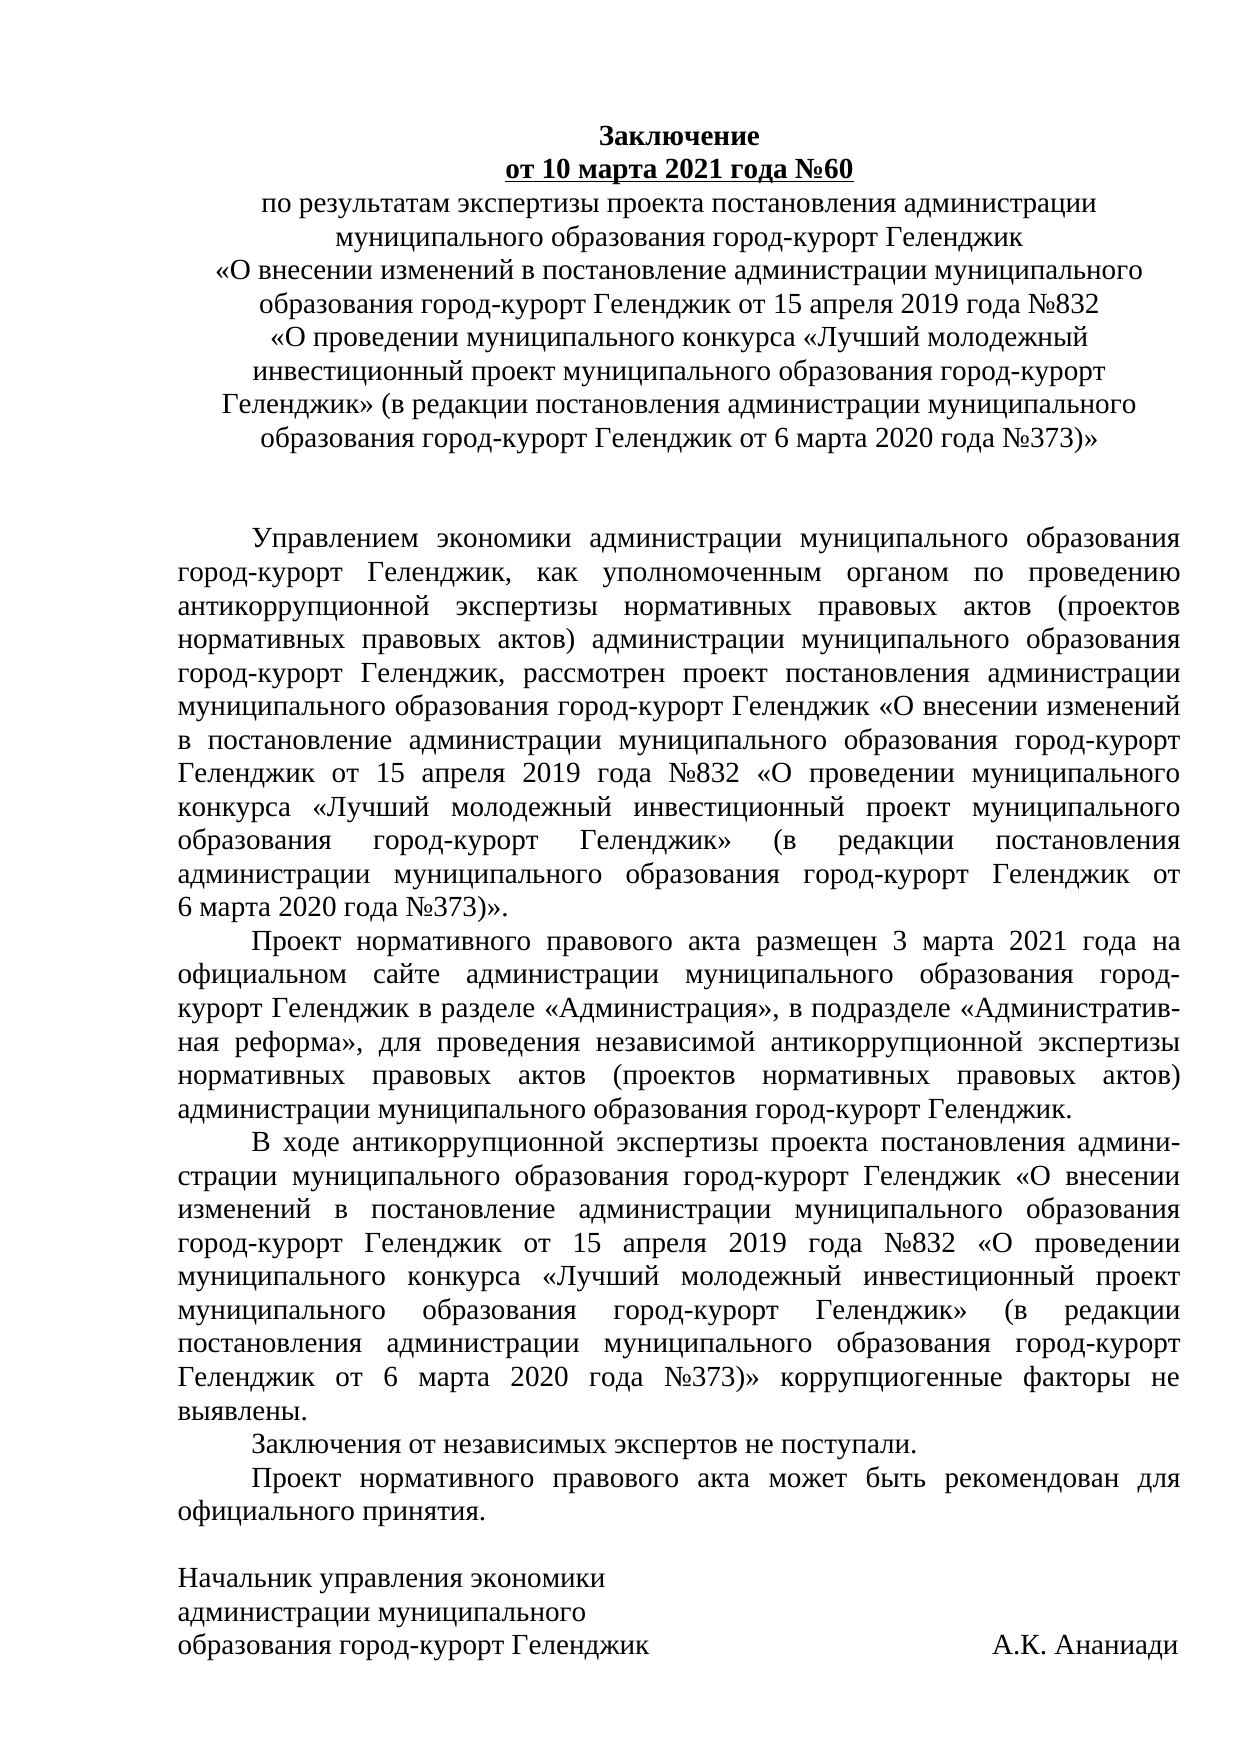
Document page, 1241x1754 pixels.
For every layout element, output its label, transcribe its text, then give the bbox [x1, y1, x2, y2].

text «О внесении изменений в постановление администрации муниципального образования город-курорт Геленджик от 15 апреля 2019 года №832 [177, 252, 1181, 319]
text Начальник управления экономики [177, 1560, 1181, 1594]
text образования город-курорт Геленджик А.К. Ананиади [177, 1627, 1181, 1661]
text администрации муниципального [177, 1594, 1181, 1627]
text Заключение [177, 118, 1181, 152]
text Заключения от независимых экспертов не поступали. [177, 1426, 1181, 1460]
text по результатам экспертизы проекта постановления администрации муниципального образования город-курорт Геленджик [177, 185, 1181, 252]
text Проект нормативного правового акта может быть рекомендован для официального принятия. [177, 1460, 1181, 1527]
text Проект нормативного правового акта размещен 3 марта 2021 года на официальном сайте администрации муниципального образования город- курорт Геленджик в разделе «Администрация», в подразделе «Административ-ная реформа», для проведения независимой антикоррупционной экспертизы нормативных правовых актов (проектов нормативных правовых актов) администрации муниципального образования город-курорт Геленджик. [177, 923, 1181, 1124]
text «О проведении муниципального конкурса «Лучший молодежный инвестиционный проект муниципального образования город-курорт Геленджик» (в редакции постановления администрации муниципального образования город-курорт Геленджик от 6 марта 2020 года №373)» [177, 319, 1181, 453]
text В ходе антикоррупционной экспертизы проекта постановления админи-страции муниципального образования город-курорт Геленджик «О внесении изменений в постановление администрации муниципального образования город-курорт Геленджик от 15 апреля 2019 года №832 «О проведении муниципального конкурса «Лучший молодежный инвестиционный проект муниципального образования город-курорт Геленджик» (в редакции постановления администрации муниципального образования город-курорт Геленджик от 6 марта 2020 года №373)» коррупциогенные факторы не выявлены. [177, 1124, 1181, 1426]
text от 10 марта 2021 года №60 [177, 152, 1181, 185]
text Управлением экономики администрации муниципального образования город-курорт Геленджик, как уполномоченным органом по проведению антикоррупционной экспертизы нормативных правовых актов (проектов нормативных правовых актов) администрации муниципального образования город-курорт Геленджик, рассмотрен проект постановления администрации муниципального образования город-курорт Геленджик «О внесении изменений в постановление администрации муниципального образования город-курорт Геленджик от 15 апреля 2019 года №832 «О проведении муниципального конкурса «Лучший молодежный инвестиционный проект муниципального образования город-курорт Геленджик» (в редакции постановления администрации муниципального образования город-курорт Геленджик от 6 марта 2020 года №373)». [177, 521, 1181, 923]
